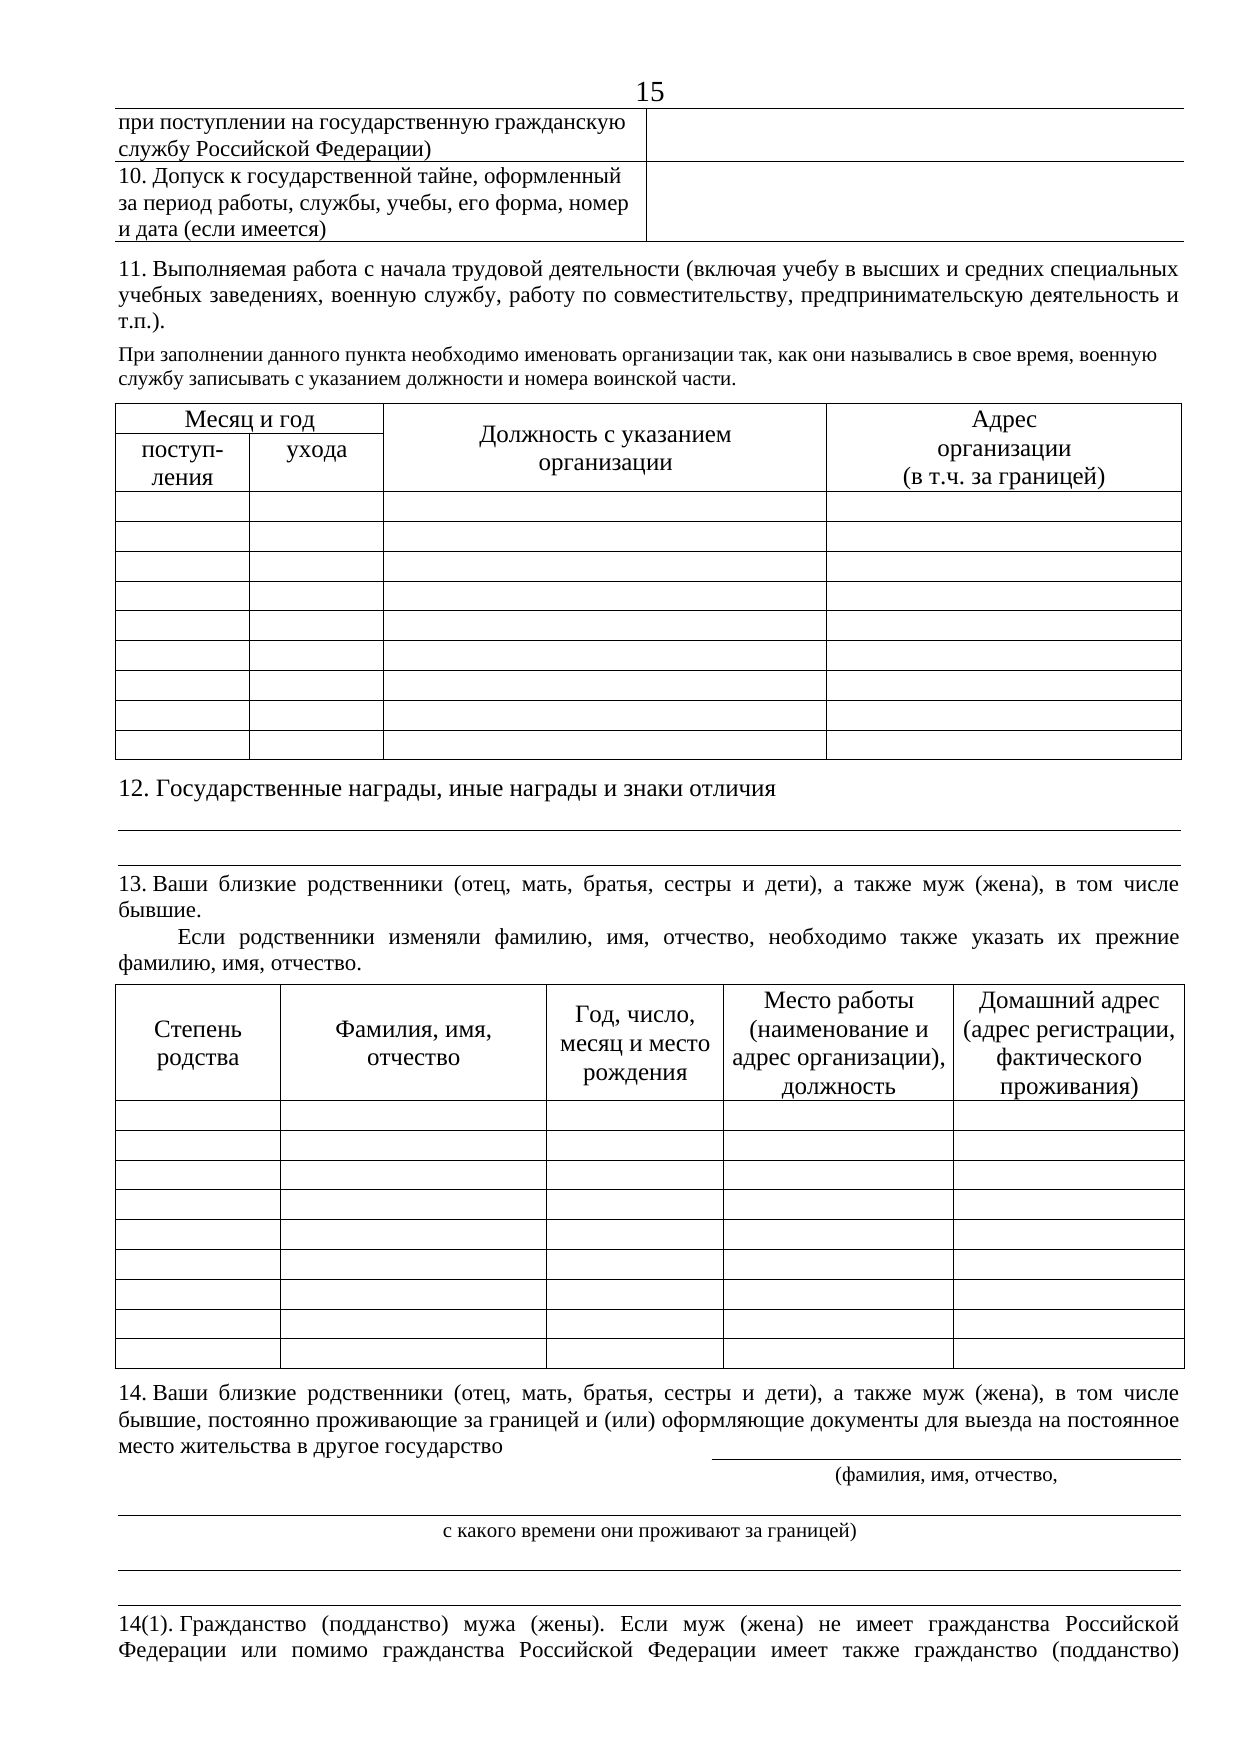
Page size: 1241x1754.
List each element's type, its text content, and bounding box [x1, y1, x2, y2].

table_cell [115, 109, 646, 161]
table_cell [116, 1339, 280, 1368]
table_cell [547, 1310, 723, 1338]
table_cell [250, 641, 383, 670]
table_cell [281, 1250, 546, 1279]
table_cell [250, 701, 383, 729]
table_cell [281, 1339, 546, 1368]
table_cell [116, 671, 249, 700]
table_cell [724, 1310, 953, 1338]
table_cell [250, 492, 383, 521]
table_cell [954, 1339, 1184, 1368]
table_cell [116, 582, 249, 610]
text 14. Ваши близкие родственники (отец, мать, братья, сестры и дети), а также муж (жена), в том числе бывшие, постоянно проживающие за границей и (или) оформляющие документы для выезда на постоянное место жительства в другое государство [118, 1379, 1181, 1458]
table_cell [116, 1161, 280, 1189]
table_header Адрес организации (в т.ч. за границей) [827, 404, 1181, 491]
table_cell [116, 731, 249, 759]
text (фамилия, имя, отчество, [712, 1460, 1181, 1486]
text 12. Государственные награды, иные награды и знаки отличия [118, 773, 1181, 802]
table_cell [281, 1131, 546, 1159]
table_cell [954, 1250, 1184, 1279]
table_cell [250, 611, 383, 640]
table_cell [384, 522, 826, 551]
table_cell [116, 611, 249, 640]
table_cell [250, 582, 383, 610]
table_cell [116, 1250, 280, 1279]
table_header Должность с указанием организации [384, 404, 826, 491]
text 13. Ваши близкие родственники (отец, мать, братья, сестры и дети), а также муж (жена), в том числе бывшие. [118, 870, 1181, 923]
table_cell [384, 701, 826, 729]
table_header Степень родства [116, 985, 280, 1100]
table_cell [116, 552, 249, 581]
table_cell поступления [116, 434, 249, 491]
table_cell [647, 162, 1184, 241]
table_cell [547, 1250, 723, 1279]
table_cell [281, 1280, 546, 1308]
table_cell [954, 1310, 1184, 1338]
table_cell [547, 1101, 723, 1130]
table_cell [827, 641, 1181, 670]
table_cell [281, 1220, 546, 1249]
table_cell [281, 1161, 546, 1189]
text 11. Выполняемая работа с начала трудовой деятельности (включая учебу в высших и средних специальных учебных заведениях, военную службу, работу по совместительству, предпринимательскую деятельность и т.п.). [118, 255, 1181, 334]
table_cell [724, 1101, 953, 1130]
table_header Год, число, месяц и место рождения [547, 985, 723, 1100]
table_cell [827, 492, 1181, 521]
table_cell [724, 1280, 953, 1308]
table_cell [384, 731, 826, 759]
table_cell [116, 701, 249, 729]
table_cell [281, 1101, 546, 1130]
text с какого времени они проживают за границей) [118, 1516, 1181, 1542]
table_cell [827, 731, 1181, 759]
table_cell [954, 1161, 1184, 1189]
table_cell [547, 1131, 723, 1159]
table_cell [116, 1280, 280, 1308]
table_cell [547, 1161, 723, 1189]
table_cell [384, 492, 826, 521]
table_cell [954, 1131, 1184, 1159]
table_cell [250, 731, 383, 759]
table_cell [384, 671, 826, 700]
table_cell [384, 552, 826, 581]
table_cell [116, 641, 249, 670]
table_cell [250, 552, 383, 581]
table_cell [724, 1131, 953, 1159]
table_cell ухода [250, 434, 383, 491]
table_cell [281, 1310, 546, 1338]
table_cell [384, 611, 826, 640]
table_cell [116, 1310, 280, 1338]
table_cell [724, 1220, 953, 1249]
table_cell [724, 1190, 953, 1219]
table_header Место работы (наименование и адрес организации), должность [724, 985, 953, 1100]
table_cell [250, 522, 383, 551]
table_cell [724, 1161, 953, 1189]
table_cell [116, 1131, 280, 1159]
table_cell 10. Допуск к государственной тайне, оформленный за период работы, службы, учебы, его форма, номер и дата (если имеется) [115, 162, 646, 241]
table_cell [954, 1101, 1184, 1130]
table_cell [384, 582, 826, 610]
table_header Фамилия, имя, отчество [281, 985, 546, 1100]
table_cell [384, 641, 826, 670]
table_cell [116, 522, 249, 551]
table_cell [281, 1190, 546, 1219]
table_cell [954, 1280, 1184, 1308]
table_cell [827, 582, 1181, 610]
table_cell [116, 1220, 280, 1249]
table_cell [827, 611, 1181, 640]
table_cell [116, 1101, 280, 1130]
table_cell [954, 1190, 1184, 1219]
table_cell [547, 1280, 723, 1308]
table_cell [250, 671, 383, 700]
table_cell [547, 1220, 723, 1249]
table_header Месяц и год [116, 404, 383, 433]
table_header Домашний адрес (адрес регистрации, фактического проживания) [954, 985, 1184, 1100]
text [118, 1610, 1181, 1663]
table_cell [547, 1339, 723, 1368]
table_cell [547, 1190, 723, 1219]
text При заполнении данного пункта необходимо именовать организации так, как они назывались в свое время, военную службу записывать с указанием должности и номера воинской части. [118, 342, 1181, 390]
table_cell [827, 671, 1181, 700]
table_cell [647, 109, 1184, 161]
text Если родственники изменяли фамилию, имя, отчество, необходимо также указать их прежние фамилию, имя, отчество. [118, 923, 1181, 976]
table_cell [724, 1339, 953, 1368]
table_cell [954, 1220, 1184, 1249]
table_cell [116, 492, 249, 521]
table_cell [827, 522, 1181, 551]
table_cell [724, 1250, 953, 1279]
table_cell [827, 701, 1181, 729]
table_cell [827, 552, 1181, 581]
table_cell [116, 1190, 280, 1219]
